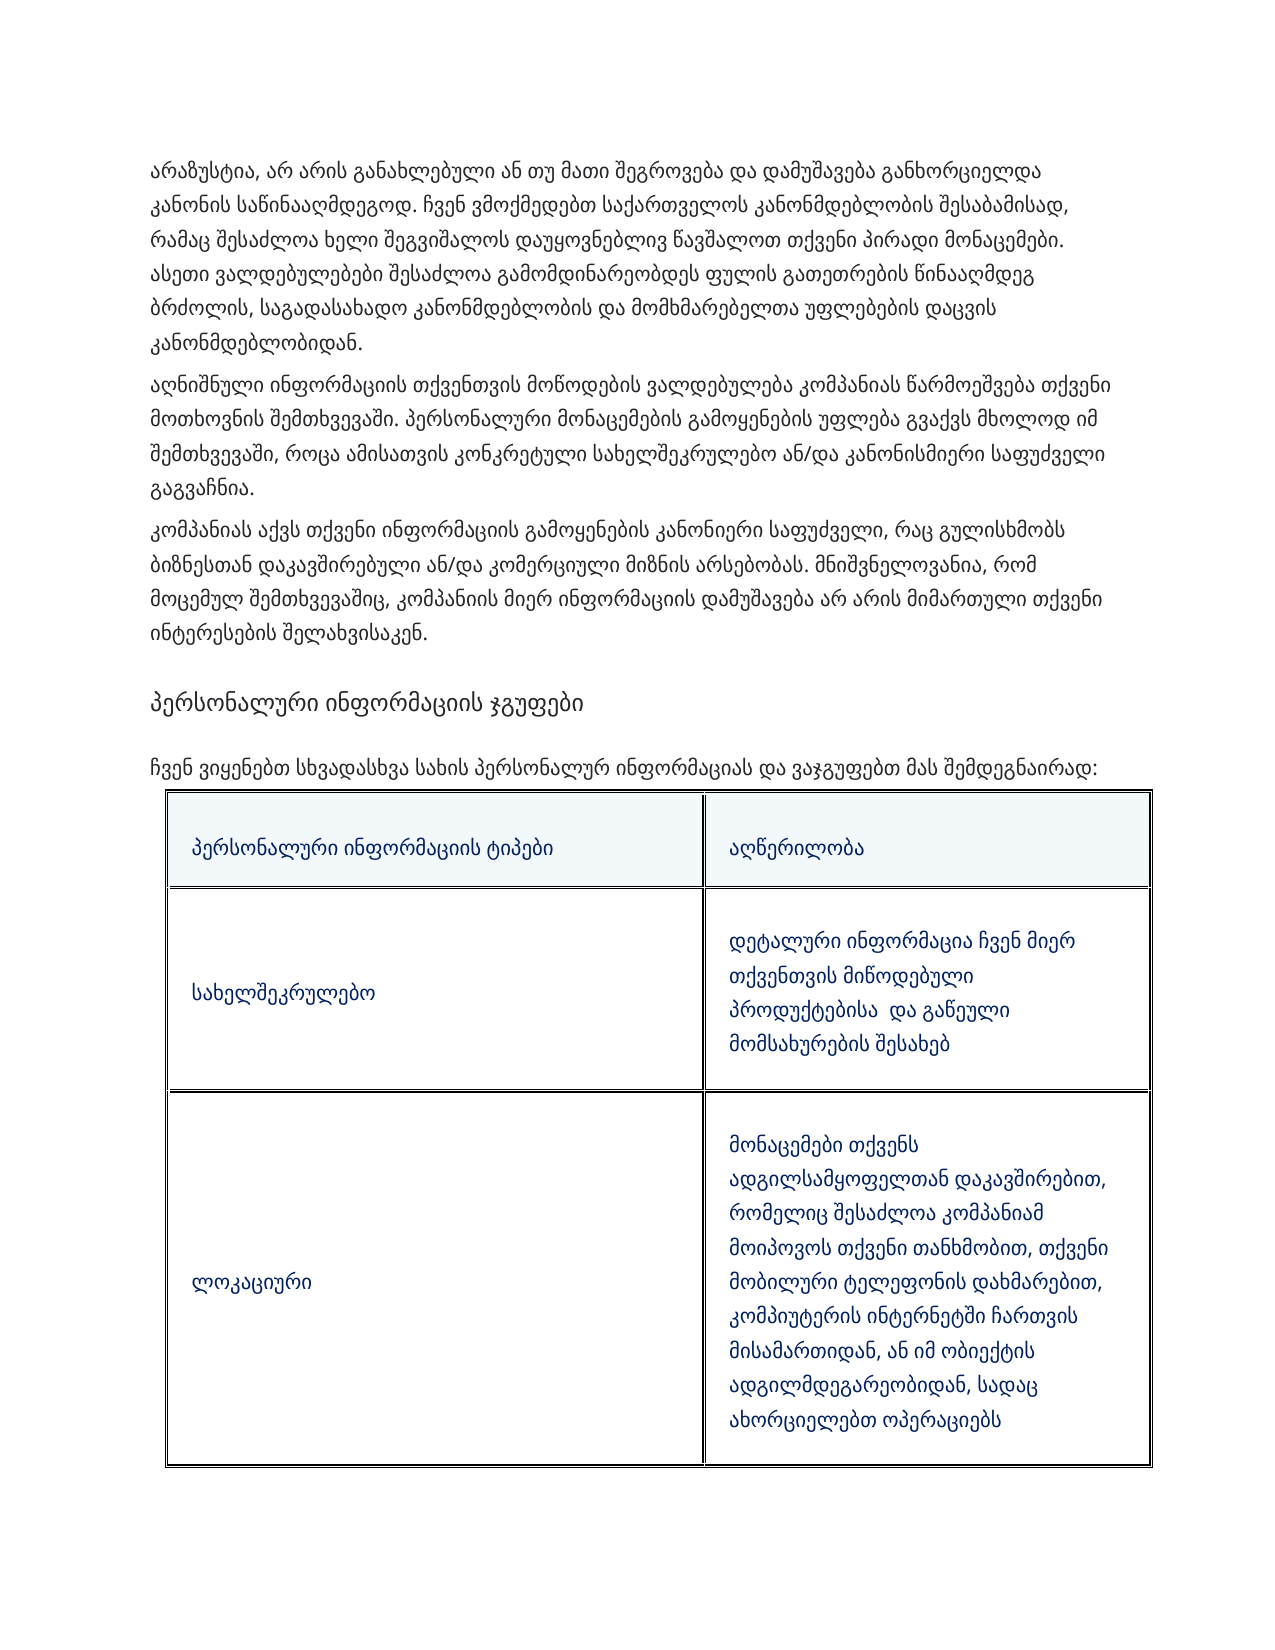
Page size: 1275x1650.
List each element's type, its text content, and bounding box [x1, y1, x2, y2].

table_header აღწერილობა [704, 793, 1149, 886]
table_cell დეტალური ინფორმაცია ჩვენ მიერ თქვენთვის მიწოდებული პროდუქტებისა და გაწეული მომსახურების შესახებ [706, 886, 1150, 1089]
table_cell სახელშეკრულებო [168, 886, 703, 1089]
table_cell მონაცემები თქვენს ადგილსამყოფელთან დაკავშირებით, რომელიც შესაძლოა კომპანიამ მოიპოვოს თქვენი თანხმობით, თქვენი მობილური ტელეფონის დახმარებით, კომპიუტერის ინტერნეტში ჩართვის მისამართიდან, ან იმ ობიექტის ადგილმდეგარეობიდან, სადაც ახორციელებთ ოპერაციებს [704, 1089, 1151, 1464]
text პერსონალური ინფორმაციის ჯგუფები [150, 684, 1125, 719]
text კომპანიას აქვს თქვენი ინფორმაციის გამოყენების კანონიერი საფუძველი, რაც გულისხმობს ბიზნესთან დაკავშირებული ან/და კომერციული მიზნის არსებობას. მნიშვნელოვანია, რომ მოცემულ შემთხვევაშიც, კომპანიის მიერ ინფორმაციის დამუშავება არ არის მიმართული თქვენი ინტერესების შელახვისაკენ. [150, 509, 1125, 647]
text აღნიშნული ინფორმაციის თქვენთვის მოწოდების ვალდებულება კომპანიას წარმოეშვება თქვენი მოთხოვნის შემთხვევაში. პერსონალური მონაცემების გამოყენების უფლება გვაქვს მხოლოდ იმ შემთხვევაში, როცა ამისათვის კონკრეტული სახელშეკრულებო ან/და კანონისმიერი საფუძველი გაგვაჩნია. [150, 364, 1125, 502]
table_cell ლოკაციური [166, 1089, 704, 1464]
text ჩვენ ვიყენებთ სხვადასხვა სახის პერსონალურ ინფორმაციას და ვაჯგუფებთ მას შემდეგნაირად: [150, 747, 1125, 781]
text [150, 150, 1125, 356]
table_header პერსონალური ინფორმაციის ტიპები [168, 793, 704, 886]
